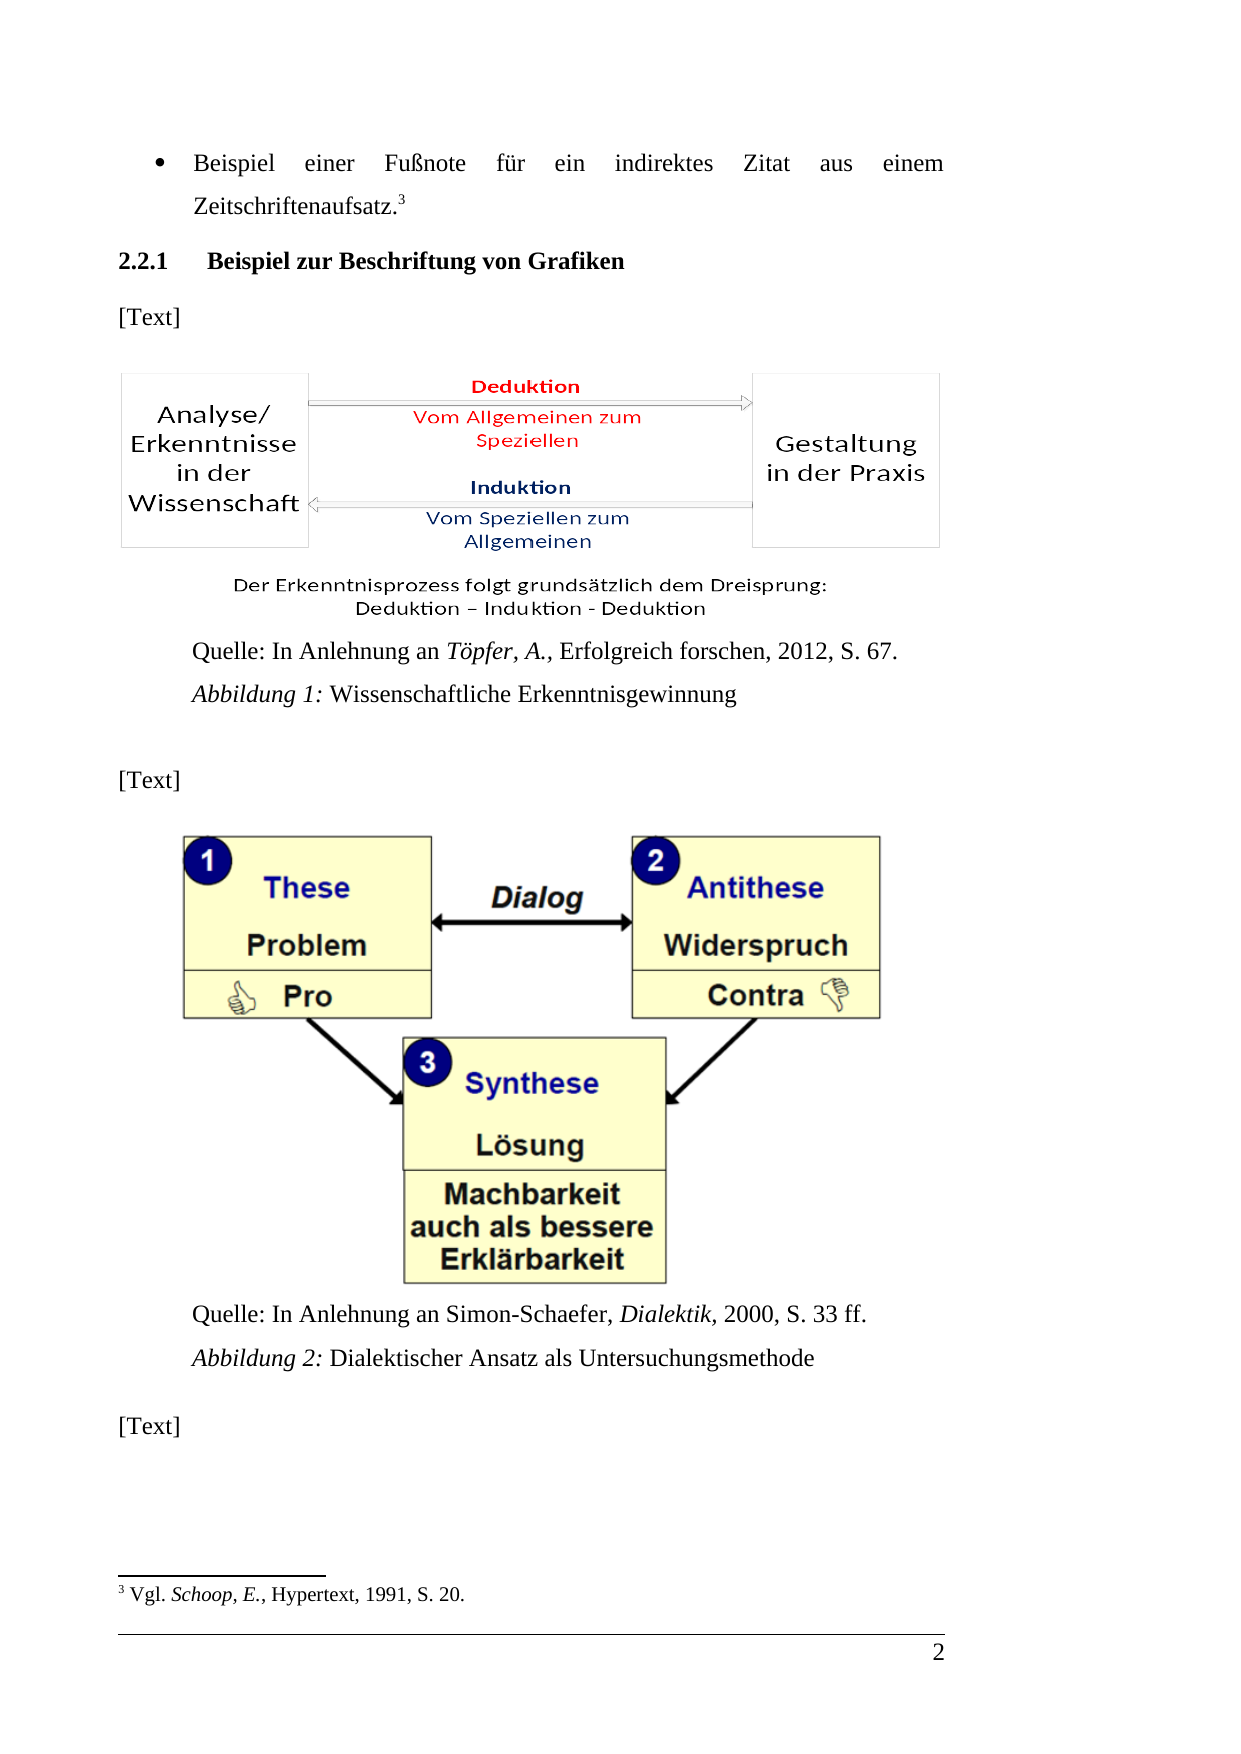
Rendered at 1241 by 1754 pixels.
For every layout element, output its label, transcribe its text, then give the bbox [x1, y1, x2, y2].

text [Text] [118, 302, 945, 331]
text [Text] [118, 766, 945, 794]
text Quelle: In Anlehnung an Simon-Schaefer, Dialektik, 2000, S. 33 ff. [118, 1299, 945, 1328]
text [Text] [118, 1411, 945, 1439]
text Abbildung 1: Wissenschaftliche Erkenntnisgewinnung [118, 679, 945, 708]
subtitle Beispiel zur Beschriftung von Grafiken [118, 246, 945, 275]
text Abbildung 2: Dialektischer Ansatz als Untersuchungsmethode [118, 1343, 945, 1371]
text Quelle: In Anlehnung an Töpfer, A., Erfolgreich forschen, 2012, S. 67. [118, 636, 945, 665]
picture [178, 833, 885, 1286]
list Beispiel einer Fußnote für ein indirektes Zitat aus einem Zeitschriftenaufsatz. [156, 148, 945, 219]
